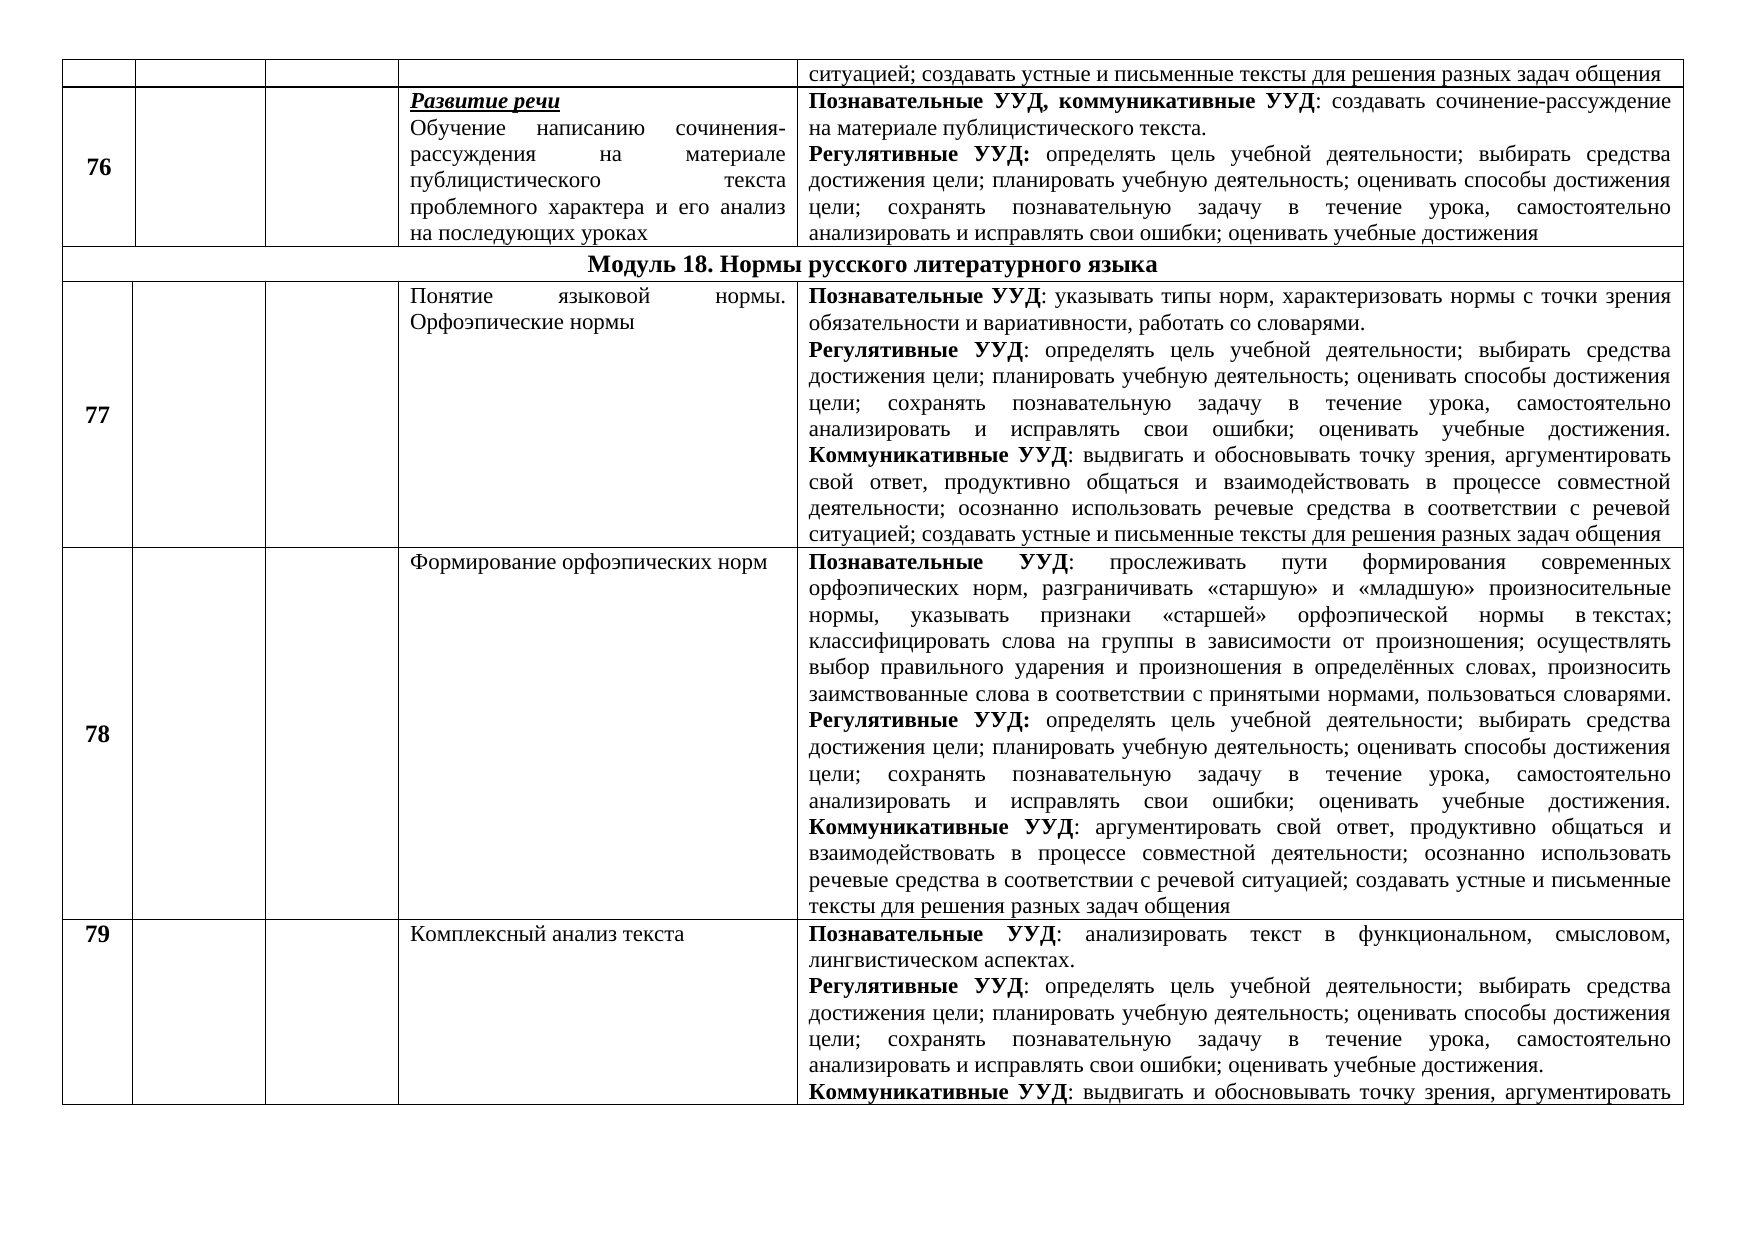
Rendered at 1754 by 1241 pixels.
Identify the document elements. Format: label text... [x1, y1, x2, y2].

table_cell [798, 920, 1683, 1104]
table_cell 76 [63, 88, 135, 246]
table_cell [266, 282, 398, 547]
table_cell [133, 920, 265, 1104]
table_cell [399, 920, 797, 1104]
table_cell 79 [63, 920, 132, 1104]
table_cell Понятие языковой нормы. Орфоэпические нормы [399, 282, 797, 547]
table_cell [136, 60, 265, 86]
table_cell Развитие речи Обучение написанию сочинения-рассуждения на материале публицистического текста проблемного характера и его анализ на последующих уроках [399, 88, 797, 246]
table_cell 78 [63, 548, 132, 918]
table_cell [266, 920, 398, 1104]
table_cell Познавательные УУД: указывать типы норм, характеризовать нормы с точки зрения обязательности и вариативности, работать со словарями. Регулятивные УУД: определять цель учебной деятельности; выбирать средства достижения цели; планировать учебную деятельность; оценивать способы достижения цели; сохранять познавательную задачу в течение урока, самостоятельно анализировать и исправлять свои ошибки; оценивать учебные достижения. Коммуникативные УУД: выдвигать и обосновывать точку зрения, аргументировать свой ответ, продуктивно общаться и взаимодействовать в процессе совместной деятельности; осознанно использовать речевые средства в соответствии с речевой ситуацией; создавать устные и письменные тексты для решения разных задач общения [798, 282, 1683, 547]
table_cell [266, 88, 398, 246]
table_cell [136, 88, 265, 246]
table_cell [399, 60, 797, 86]
table_cell Познавательные УУД, коммуникативные УУД: создавать сочинение-рассуждение на материале публицистического текста. Регулятивные УУД: определять цель учебной деятельности; выбирать средства достижения цели; планировать учебную деятельность; оценивать способы достижения цели; сохранять познавательную задачу в течение урока, самостоятельно анализировать и исправлять свои ошибки; оценивать учебные достижения [798, 88, 1683, 246]
table_cell [133, 282, 265, 547]
table_cell 77 [63, 282, 132, 547]
table_cell [266, 548, 398, 918]
table_cell Модуль 18. Нормы русского литературного языка [63, 247, 1683, 281]
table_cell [798, 60, 1683, 86]
table_cell [266, 60, 398, 86]
table_cell Познавательные УУД: прослеживать пути формирования современных орфоэпических норм, разграничивать «старшую» и «младшую» произносительные нормы, указывать признаки «старшей» орфоэпической нормы в текстах; классифицировать слова на группы в зависимости от произношения; осуществлять выбор правильного ударения и произношения в определённых словах, произносить заимствованные слова в соответствии с принятыми нормами, пользоваться словарями. Регулятивные УУД: определять цель учебной деятельности; выбирать средства достижения цели; планировать учебную деятельность; оценивать способы достижения цели; сохранять познавательную задачу в течение урока, самостоятельно анализировать и исправлять свои ошибки; оценивать учебные достижения. Коммуникативные УУД: аргументировать свой ответ, продуктивно общаться и взаимодействовать в процессе совместной деятельности; осознанно использовать речевые средства в соответствии с речевой ситуацией; создавать устные и письменные тексты для решения разных задач общения [798, 548, 1683, 918]
table_cell Формирование орфоэпических норм [399, 548, 797, 918]
table_cell [133, 548, 265, 918]
table_cell 75 [63, 60, 135, 86]
